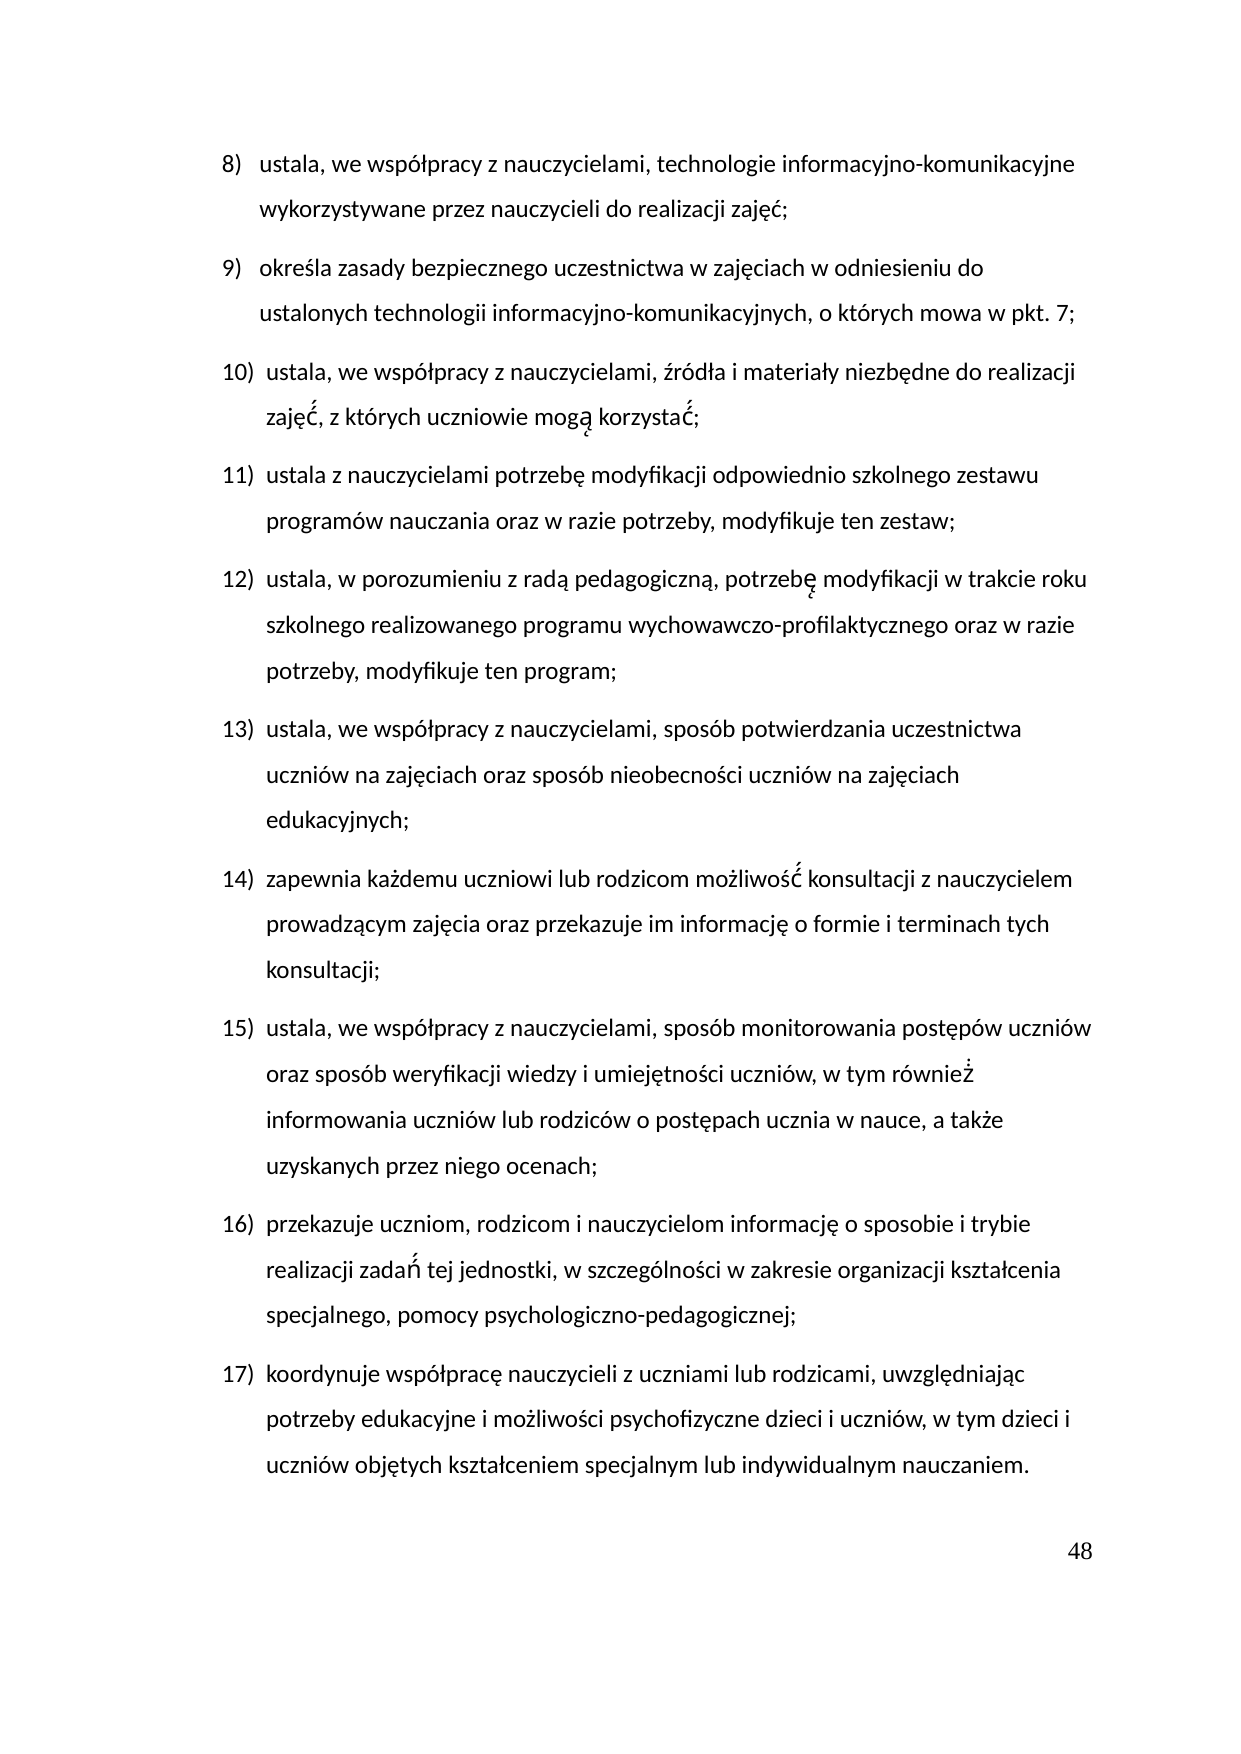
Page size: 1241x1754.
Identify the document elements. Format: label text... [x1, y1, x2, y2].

list ustala, w porozumieniu z radą pedagogiczną, potrzebę̨ modyfikacji w trakcie roku szkolnego realizowanego programu wychowawczo-profilaktycznego oraz w razie potrzeby, modyfikuje ten program; [222, 563, 1092, 686]
list określa zasady bezpiecznego uczestnictwa w zajęciach w odniesieniu do ustalonych technologii informacyjno-komunikacyjnych, o których mowa w pkt. 7; [222, 252, 1092, 328]
list ustala, we współpracy z nauczycielami, sposób potwierdzania uczestnictwa uczniów na zajęciach oraz sposób nieobecności uczniów na zajęciach edukacyjnych; [222, 713, 1092, 835]
list zapewnia każdemu uczniowi lub rodzicom możliwość́ konsultacji z nauczycielem prowadzącym zajęcia oraz przekazuje im informację o formie i terminach tych konsultacji; [222, 863, 1092, 985]
list ustala, we współpracy z nauczycielami, źródła i materiały niezbędne do realizacji zajęć́, z których uczniowie mogą̨ korzystać́; [222, 356, 1092, 432]
list ustala z nauczycielami potrzebę modyfikacji odpowiednio szkolnego zestawu programów nauczania oraz w razie potrzeby, modyfikuje ten zestaw; [222, 459, 1092, 536]
list ustala, we współpracy z nauczycielami, sposób monitorowania postępów uczniów oraz sposób weryfikacji wiedzy i umiejętności uczniów, w tym również̇ informowania uczniów lub rodziców o postępach ucznia w nauce, a także uzyskanych przez niego ocenach; [222, 1013, 1092, 1180]
list koordynuje współpracę nauczycieli z uczniami lub rodzicami, uwzględniając potrzeby edukacyjne i możliwości psychofizyczne dzieci i uczniów, w tym dzieci i uczniów objętych kształceniem specjalnym lub indywidualnym nauczaniem. [222, 1358, 1092, 1480]
list ustala, we współpracy z nauczycielami, technologie informacyjno-komunikacyjne wykorzystywane przez nauczycieli do realizacji zajęć; [222, 148, 1092, 224]
list przekazuje uczniom, rodzicom i nauczycielom informację o sposobie i trybie realizacji zadań́ tej jednostki, w szczególności w zakresie organizacji kształcenia specjalnego, pomocy psychologiczno-pedagogicznej; [222, 1208, 1092, 1330]
